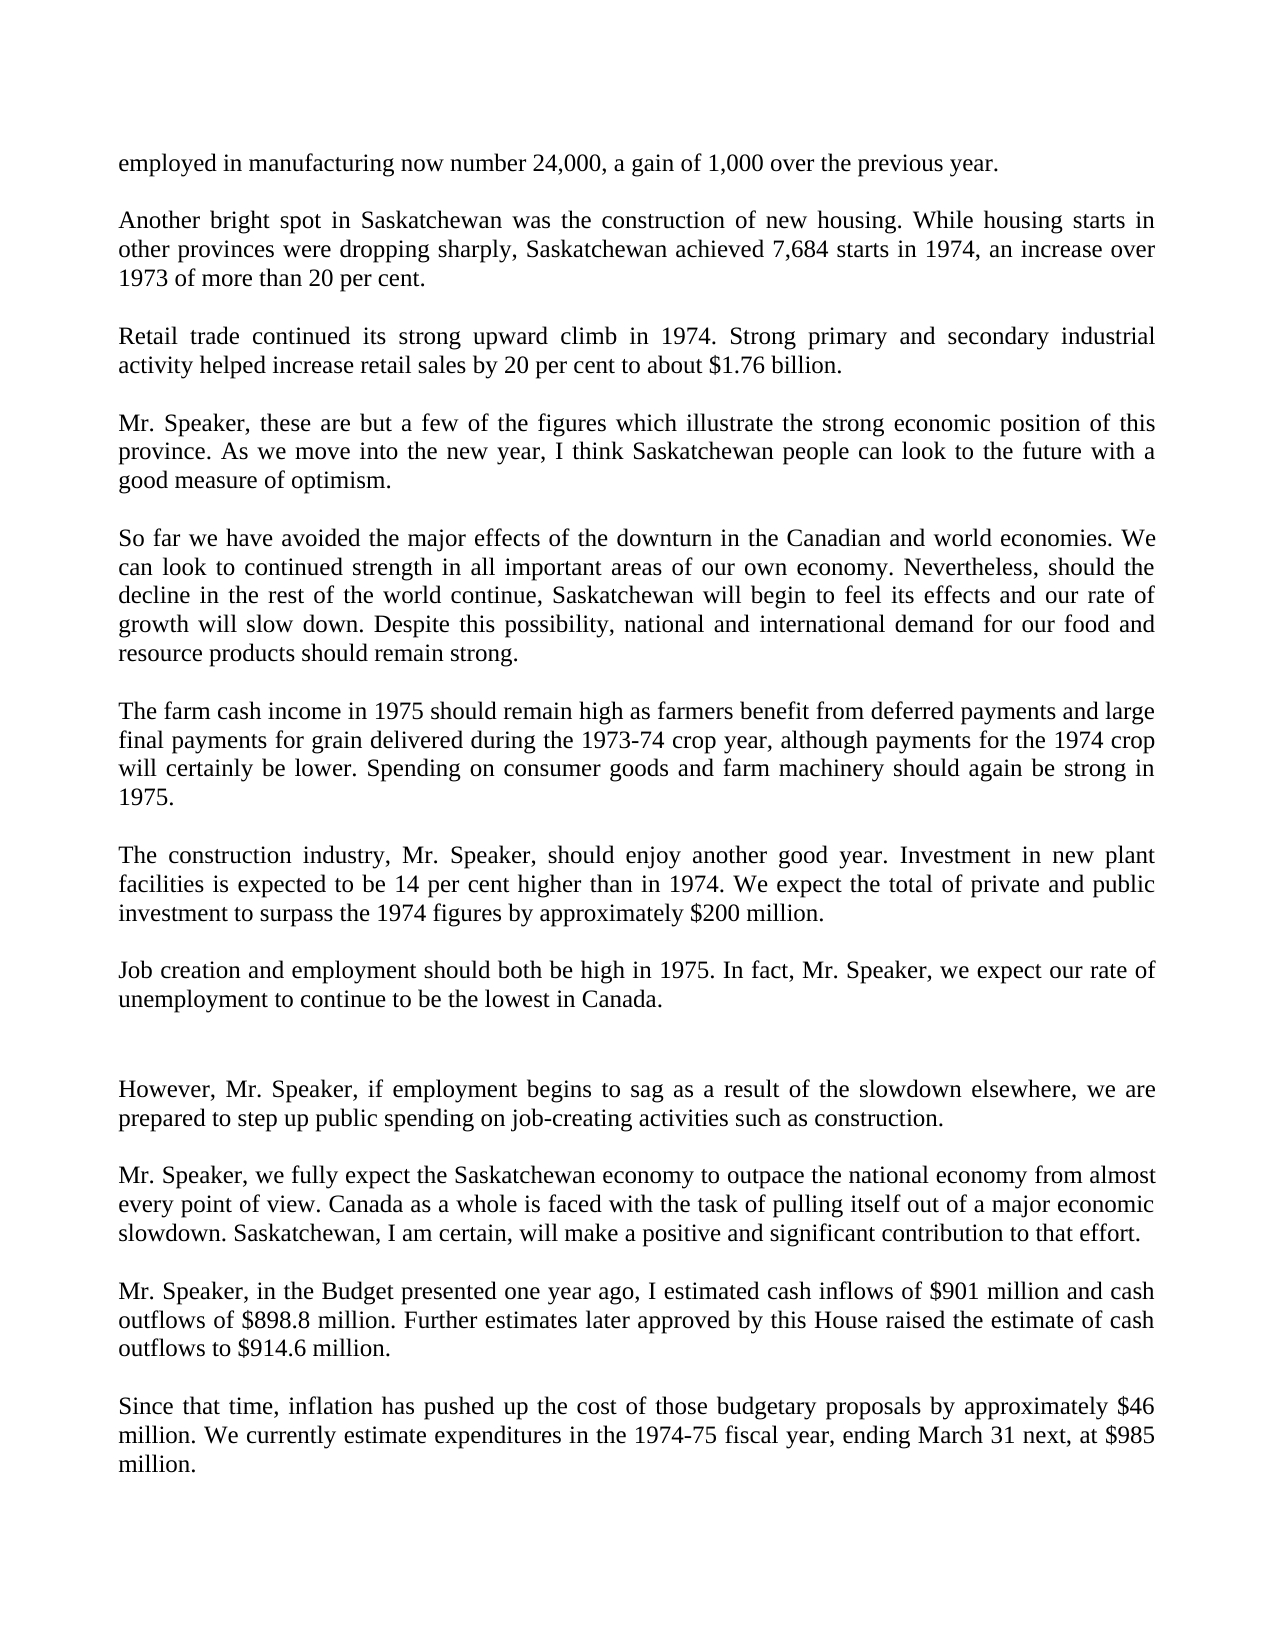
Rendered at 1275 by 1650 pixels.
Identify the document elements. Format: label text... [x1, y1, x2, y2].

text Mr. Speaker, in the Budget presented one year ago, I estimated cash inflows of $901 million and cash outflows of $898.8 million. Further estimates later approved by this House raised the estimate of cash outflows to $914.6 million. [118, 1276, 1157, 1362]
text Since that time, inflation has pushed up the cost of those budgetary proposals by approximately $46 million. We currently estimate expenditures in the 1974-75 fiscal year, ending March 31 next, at $985 million. [118, 1391, 1157, 1478]
text So far we have avoided the major effects of the downturn in the Canadian and world economies. We can look to continued strength in all important areas of our own economy. Nevertheless, should the decline in the rest of the world continue, Saskatchewan will begin to feel its effects and our rate of growth will slow down. Despite this possibility, national and international demand for our food and resource products should remain strong. [118, 523, 1157, 667]
text Mr. Speaker, we fully expect the Saskatchewan economy to outpace the national economy from almost every point of view. Canada as a whole is faced with the task of pulling itself out of a major economic slowdown. Saskatchewan, I am certain, will make a positive and significant contribution to that effort. [118, 1161, 1157, 1247]
text The construction industry, Mr. Speaker, should enjoy another good year. Investment in new plant facilities is expected to be 14 per cent higher than in 1974. We expect the total of private and public investment to surpass the 1974 figures by approximately $200 million. [118, 840, 1157, 926]
text Another bright spot in Saskatchewan was the construction of new housing. While housing starts in other provinces were dropping sharply, Saskatchewan achieved 7,684 starts in 1974, an increase over 1973 of more than 20 per cent. [118, 206, 1157, 292]
text However, Mr. Speaker, if employment begins to sag as a result of the slowdown elsewhere, we are prepared to step up public spending on job-creating activities such as construction. [118, 1074, 1157, 1131]
text Job creation and employment should both be high in 1975. In fact, Mr. Speaker, we expect our rate of unemployment to continue to be the lowest in Canada. [118, 956, 1157, 1013]
text Retail trade continued its strong upward climb in 1974. Strong primary and secondary industrial activity helped increase retail sales by 20 per cent to about $1.76 billion. [118, 321, 1157, 378]
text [118, 148, 1157, 176]
text The farm cash income in 1975 should remain high as farmers benefit from deferred payments and large final payments for grain delivered during the 1973-74 crop year, although payments for the 1974 crop will certainly be lower. Spending on consumer goods and farm machinery should again be strong in 1975. [118, 696, 1157, 811]
text Mr. Speaker, these are but a few of the figures which illustrate the strong economic position of this province. As we move into the new year, I think Saskatchewan people can look to the future with a good measure of optimism. [118, 408, 1157, 494]
